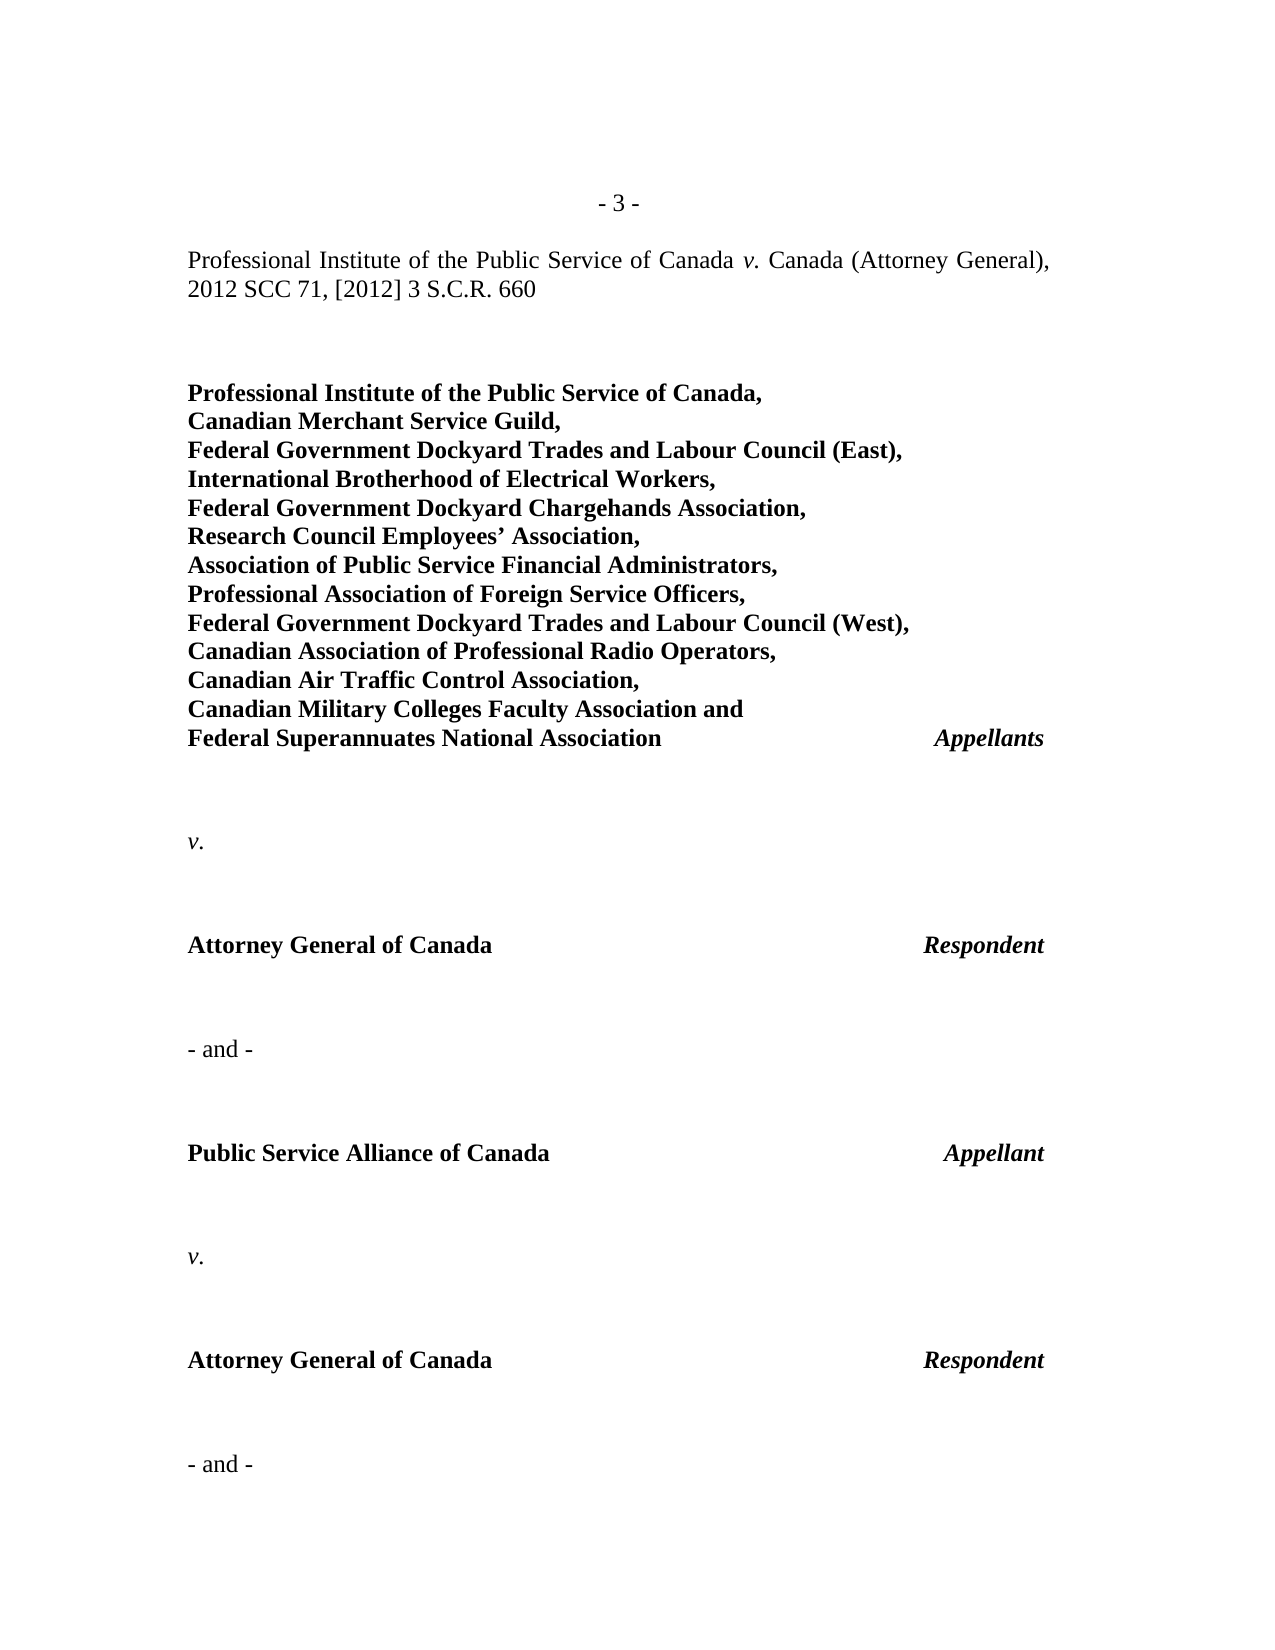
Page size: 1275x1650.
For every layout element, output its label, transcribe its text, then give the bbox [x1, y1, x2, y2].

text Canadian Merchant Service Guild, [187, 406, 1050, 435]
text Professional Institute of the Public Service of Canada v. Canada (Attorney General), 2012 SCC 71, [2012] 3 S.C.R. 660 [187, 245, 1050, 303]
text Canadian Air Traffic Control Association, [187, 665, 1050, 694]
text Research Council Employees’ Association, [187, 521, 1050, 550]
text Public Service Alliance of Canada Appellant [187, 1138, 1050, 1166]
text Professional Association of Foreign Service Officers, [187, 579, 1050, 608]
text Canadian Association of Professional Radio Operators, [187, 636, 1050, 665]
text Canadian Military Colleges Faculty Association and [187, 694, 1050, 723]
text Association of Public Service Financial Administrators, [187, 550, 1050, 579]
text Federal Government Dockyard Trades and Labour Council (East), International Brotherhood of Electrical Workers, [187, 435, 1050, 493]
text Professional Institute of the Public Service of Canada, [187, 378, 1050, 406]
text - and - [187, 1449, 1050, 1478]
text - and - [187, 1034, 1050, 1063]
text v. [187, 826, 1050, 855]
text Federal Superannuates National Association Appellants [187, 723, 1050, 751]
text Federal Government Dockyard Chargehands Association, [187, 493, 1050, 521]
text Federal Government Dockyard Trades and Labour Council (West), [187, 608, 1050, 636]
text v. [187, 1241, 1050, 1270]
text Attorney General of Canada Respondent [187, 1345, 1050, 1374]
text Attorney General of Canada Respondent [187, 930, 1050, 959]
